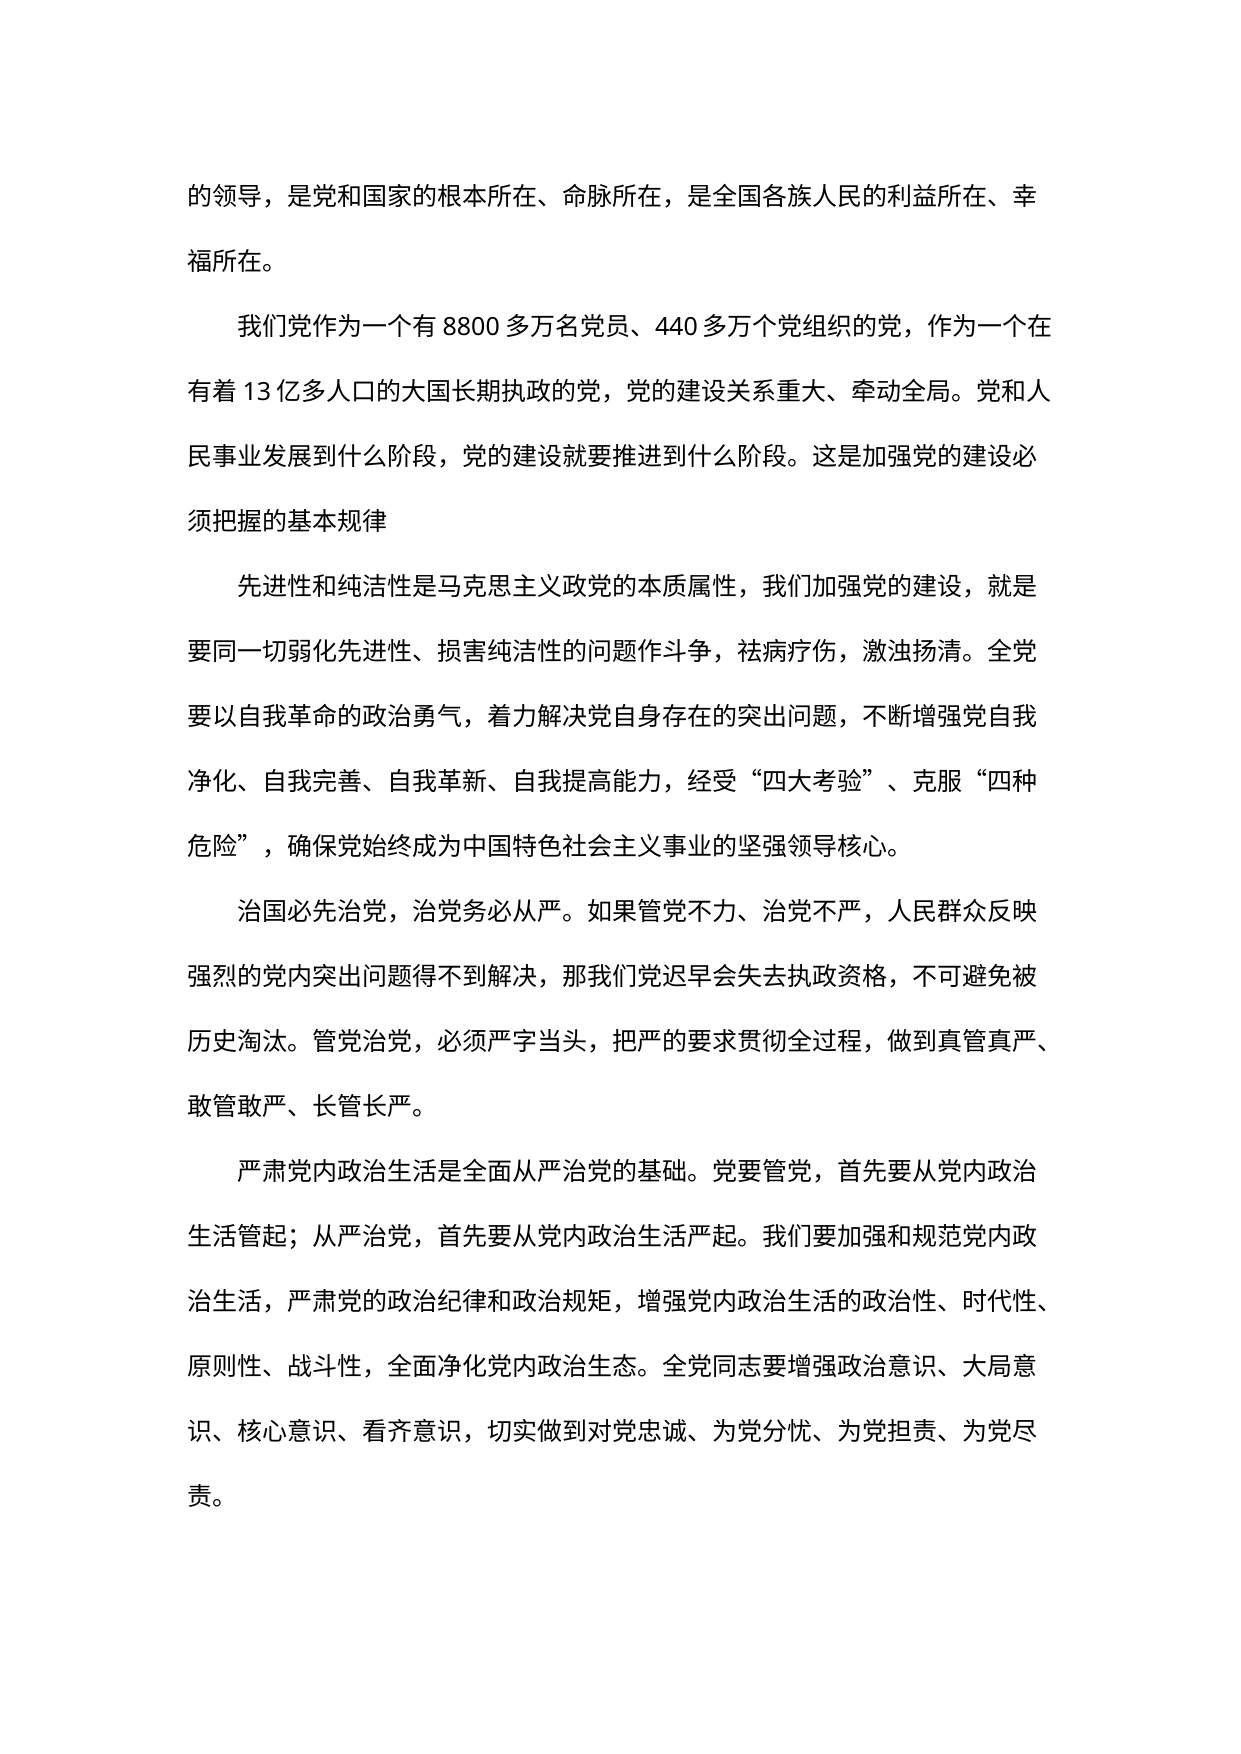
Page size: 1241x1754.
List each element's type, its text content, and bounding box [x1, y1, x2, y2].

text 严肃党内政治生活是全面从严治党的基础。党要管党，首先要从党内政治生活管起；从严治党，首先要从党内政治生活严起。我们要加强和规范党内政治生活，严肃党的政治纪律和政治规矩，增强党内政治生活的政治性、时代性、原则性、战斗性，全面净化党内政治生态。全党同志要增强政治意识、大局意识、核心意识、看齐意识，切实做到对党忠诚、为党分忧、为党担责、为党尽责。 [187, 1137, 1053, 1527]
text 治国必先治党，治党务必从严。如果管党不力、治党不严，人民群众反映强烈的党内突出问题得不到解决，那我们党迟早会失去执政资格，不可避免被历史淘汰。管党治党，必须严字当头，把严的要求贯彻全过程，做到真管真严、敢管敢严、长管长严。 [187, 877, 1053, 1137]
text 先进性和纯洁性是马克思主义政党的本质属性，我们加强党的建设，就是要同一切弱化先进性、损害纯洁性的问题作斗争，祛病疗伤，激浊扬清。全党要以自我革命的政治勇气，着力解决党自身存在的突出问题，不断增强党自我净化、自我完善、自我革新、自我提高能力，经受“四大考验”、克服“四种危险”，确保党始终成为中国特色社会主义事业的坚强领导核心。 [187, 552, 1053, 877]
text 我们党作为一个有8800多万名党员、440多万个党组织的党，作为一个在有着13亿多人口的大国长期执政的党，党的建设关系重大、牵动全局。党和人民事业发展到什么阶段，党的建设就要推进到什么阶段。这是加强党的建设必须把握的基本规律 [187, 292, 1053, 552]
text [187, 162, 1053, 292]
